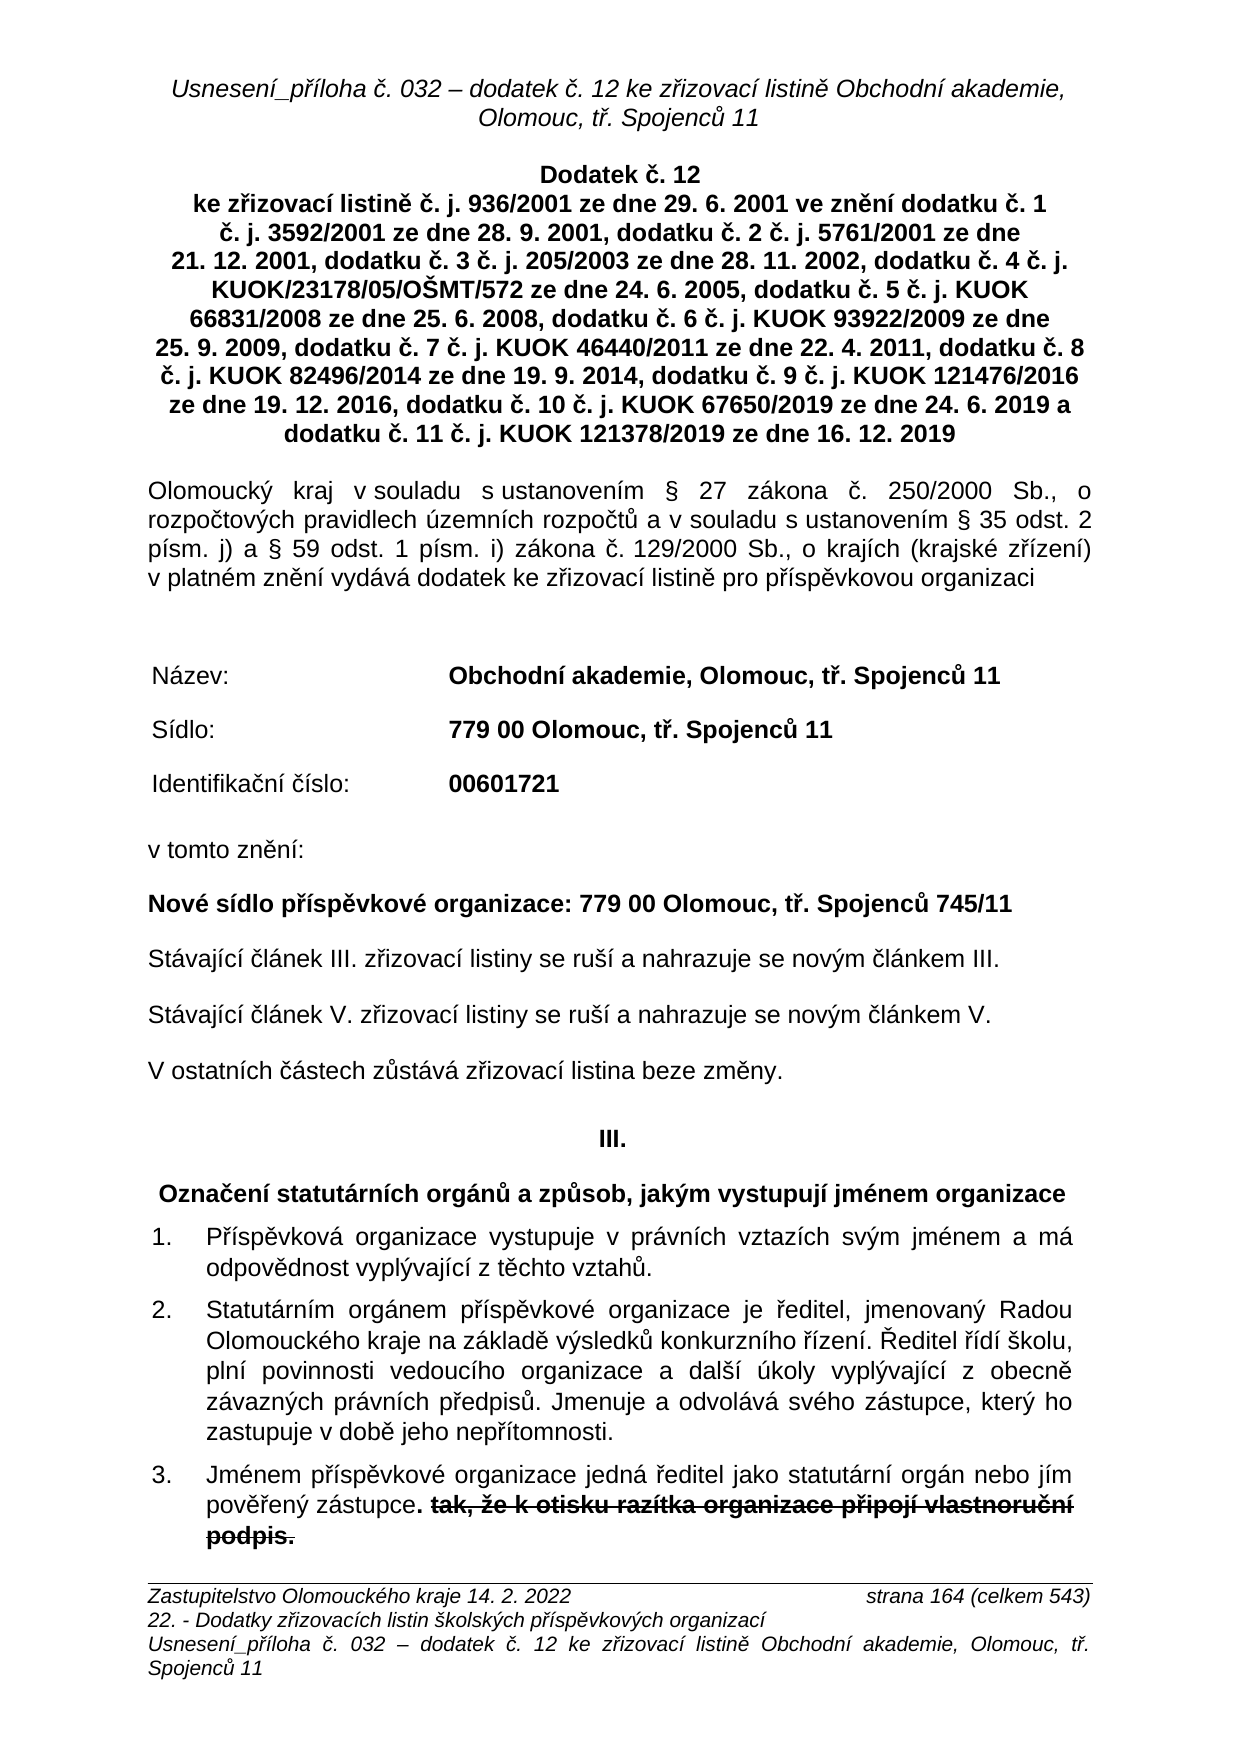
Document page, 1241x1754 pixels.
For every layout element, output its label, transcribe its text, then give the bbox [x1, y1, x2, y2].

table_cell Statutárním orgánem příspěvkové organizace je ředitel, jmenovaný Radou Olomouckého kraje na základě výsledků konkurzního řízení. Ředitel řídí školu, plní povinnosti vedoucího organizace a další úkoly vyplývající z obecně závazných právních předpisů. Jmenuje a odvolává svého zástupce, který ho zastupuje v době jeho nepřítomnosti. [195, 1283, 1085, 1447]
text Olomoucký kraj v souladu s ustanovením § 27 zákona č. 250/2000 Sb., o rozpočtových pravidlech územních rozpočtů a v souladu s ustanovením § 35 odst. 2 písm. j) a § 59 odst. 1 písm. i) zákona č. 129/2000 Sb., o krajích (krajské zřízení) v platném znění vydává dodatek ke zřizovací listině pro příspěvkovou organizaci [148, 476, 1093, 591]
table_cell 3. [140, 1448, 194, 1551]
text Stávající článek V. zřizovací listiny se ruší a nahrazuje se novým článkem V. [148, 1000, 1093, 1029]
table_header Obchodní akademie, Olomouc, tř. Spojenců 11 [437, 649, 1093, 702]
text Stávající článek III. zřizovací listiny se ruší a nahrazuje se novým článkem III. [148, 944, 1093, 973]
table_cell Identifikační číslo: [140, 756, 437, 810]
table_cell 779 00 Olomouc, tř. Spojenců 11 [437, 703, 1093, 756]
table_header III. [140, 1111, 1085, 1167]
text V ostatních částech zůstává zřizovací listina beze změny. [148, 1056, 1093, 1084]
table_cell Příspěvková organizace vystupuje v právních vztazích svým jménem a má odpovědnost vyplývající z těchto vztahů. [195, 1210, 1085, 1283]
text Nové sídlo příspěvkové organizace: 779 00 Olomouc, tř. Spojenců 745/11 [148, 889, 1093, 917]
table_cell 00601721 [437, 756, 1093, 810]
text v tomto znění: [148, 835, 1093, 864]
table_cell Označení statutárních orgánů a způsob, jakým vystupují jménem organizace [140, 1167, 1085, 1209]
table_cell Sídlo: [140, 703, 437, 756]
table_cell Jménem příspěvkové organizace jedná ředitel jako statutární orgán nebo jím pověřený zástupce. tak, že k otisku razítka organizace připojí vlastnoruční podpis. [195, 1448, 1085, 1551]
table_cell 2. [140, 1283, 194, 1447]
table_cell 1. [140, 1210, 194, 1283]
text ke zřizovací listině č. j. 936/2001 ze dne 29. 6. 2001 ve znění dodatku č. 1 č. j. 3592/2001 ze dne 28. 9. 2001, dodatku č. 2 č. j. 5761/2001 ze dne 21. 12. 2001, dodatku č. 3 č. j. 205/2003 ze dne 28. 11. 2002, dodatku č. 4 č. j. KUOK/23178/05/OŠMT/572 ze dne 24. 6. 2005, dodatku č. 5 č. j. KUOK 66831/2008 ze dne 25. 6. 2008, dodatku č. 6 č. j. KUOK 93922/2009 ze dne 25. 9. 2009, dodatku č. 7 č. j. KUOK 46440/2011 ze dne 22. 4. 2011, dodatku č. 8 č. j. KUOK 82496/2014 ze dne 19. 9. 2014, dodatku č. 9 č. j. KUOK 121476/2016 ze dne 19. 12. 2016, dodatku č. 10 č. j. KUOK 67650/2019 ze dne 24. 6. 2019 a dodatku č. 11 č. j. KUOK 121378/2019 ze dne 16. 12. 2019 [148, 189, 1093, 447]
table_header Název: [140, 649, 437, 702]
text Dodatek č. 12 [148, 160, 1093, 189]
